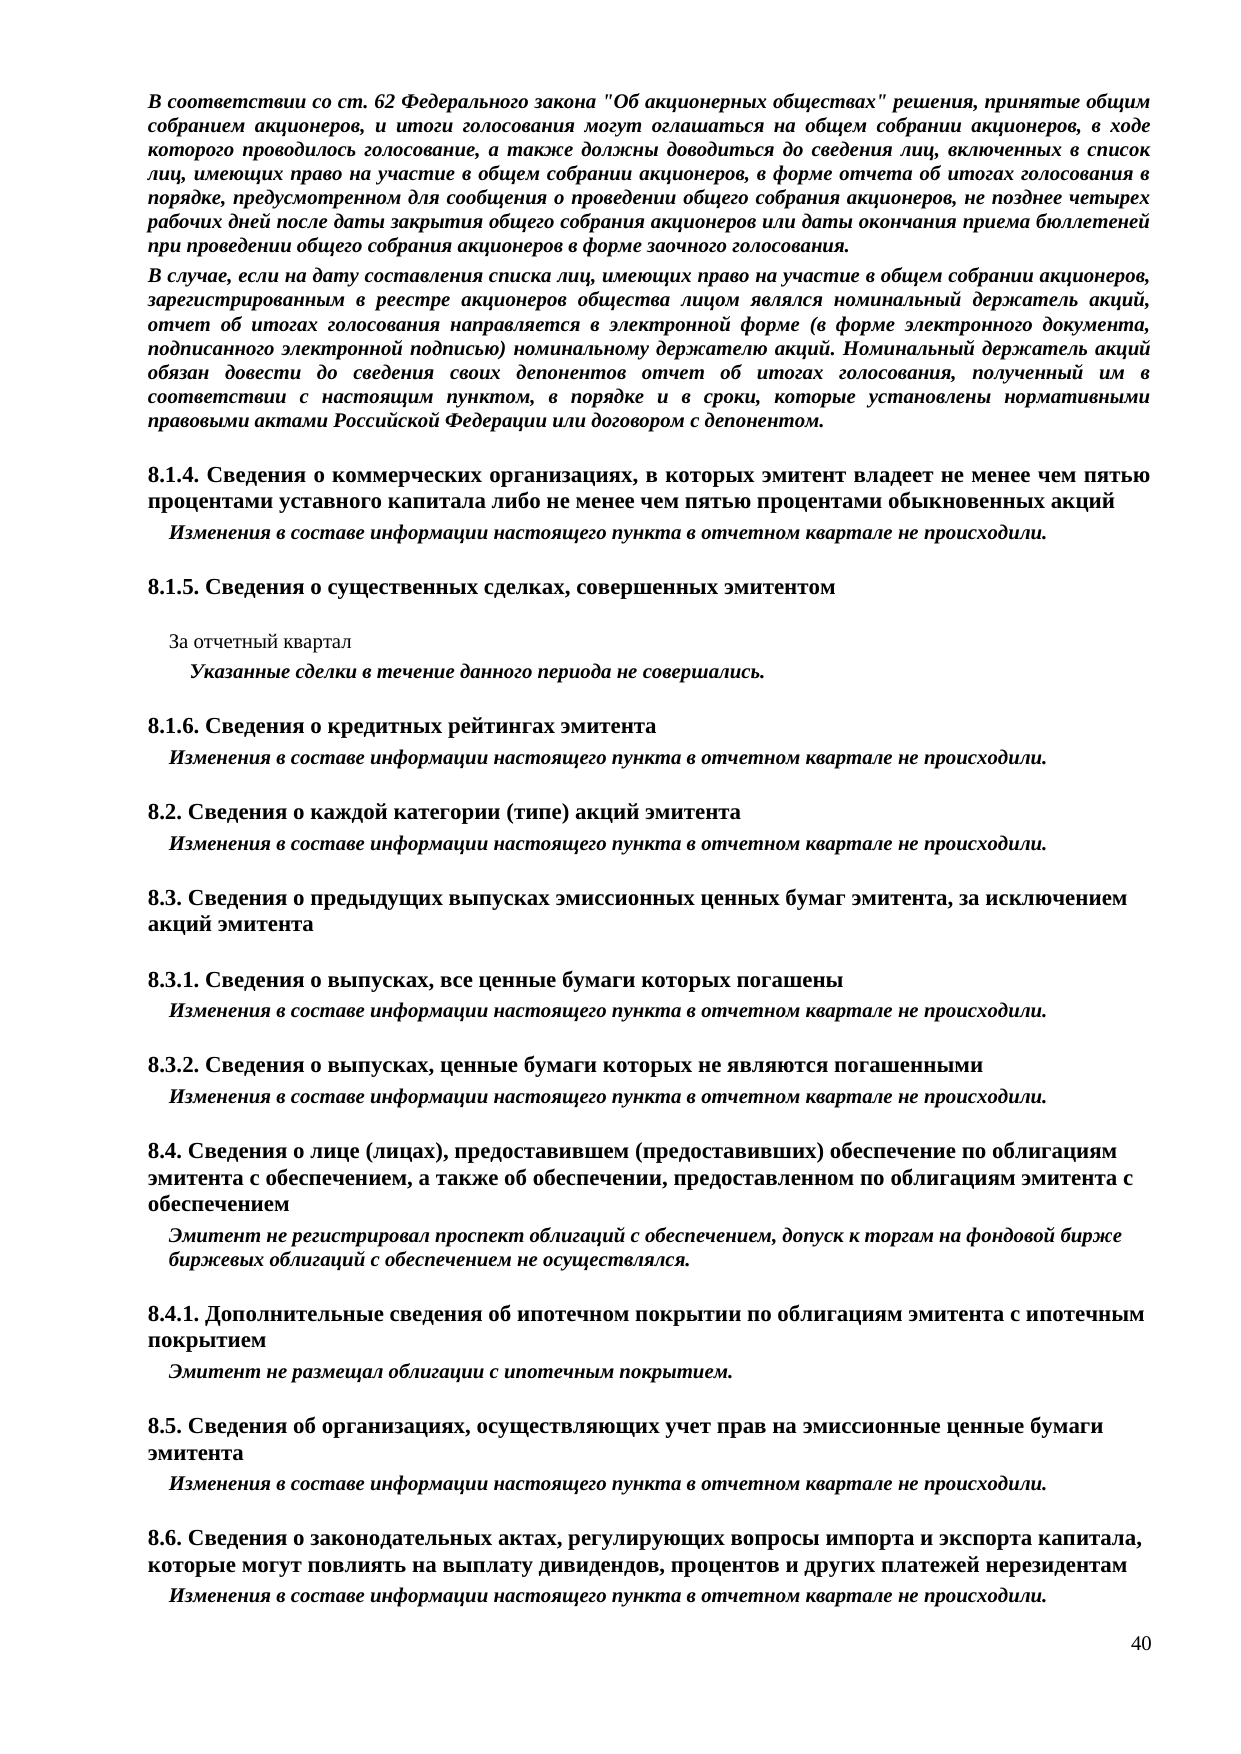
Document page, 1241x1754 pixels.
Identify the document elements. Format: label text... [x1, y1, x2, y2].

subtitle 8.1.4. Сведения о коммерческих организациях, в которых эмитент владеет не менее чем пятью процентами уставного капитала либо не менее чем пятью процентами обыкновенных акций [148, 461, 1152, 514]
subtitle 8.5. Сведения об организациях, осуществляющих учет прав на эмиссионные ценные бумаги эмитента [148, 1412, 1152, 1465]
subtitle 8.2. Сведения о каждой категории (типе) акций эмитента [148, 798, 1152, 824]
subtitle 8.1.5. Сведения о существенных сделках, совершенных эмитентом [148, 573, 1152, 599]
text Эмитент не размещал облигации с ипотечным покрытием. [168, 1359, 1152, 1383]
text Изменения в составе информации настоящего пункта в отчетном квартале не происходили. [168, 520, 1152, 544]
subtitle 8.3.1. Сведения о выпусках, все ценные бумаги которых погашены [148, 966, 1152, 992]
text Эмитент не регистрировал проспект облигаций с обеспечением, допуск к торгам на фондовой бирже биржевых облигаций с обеспечением не осуществлялся. [168, 1223, 1152, 1271]
text Изменения в составе информации настоящего пункта в отчетном квартале не происходили. [168, 1471, 1152, 1495]
text Изменения в составе информации настоящего пункта в отчетном квартале не происходили. [168, 831, 1152, 855]
text Указанные сделки в течение данного периода не совершались. [189, 659, 1152, 683]
subtitle 8.3.2. Сведения о выпусках, ценные бумаги которых не являются погашенными [148, 1052, 1152, 1078]
text Изменения в составе информации настоящего пункта в отчетном квартале не происходили. [168, 998, 1152, 1022]
text Изменения в составе информации настоящего пункта в отчетном квартале не происходили. [168, 1583, 1152, 1607]
subtitle 8.1.6. Сведения о кредитных рейтингах эмитента [148, 712, 1152, 738]
text Изменения в составе информации настоящего пункта в отчетном квартале не происходили. [168, 745, 1152, 769]
subtitle 8.4.1. Дополнительные сведения об ипотечном покрытии по облигациям эмитента с ипотечным покрытием [148, 1300, 1152, 1353]
subtitle 8.6. Сведения о законодательных актах, регулирующих вопросы импорта и экспорта капитала, которые могут повлиять на выплату дивидендов, процентов и других платежей нерезидентам [148, 1524, 1152, 1577]
text В случае, если на дату составления списка лиц, имеющих право на участие в общем собрании акционеров, зарегистрированным в реестре акционеров общества лицом являлся номинальный держатель акций, отчет об итогах голосования направляется в электронной форме (в форме электронного документа, подписанного электронной подписью) номинальному держателю акций. Номинальный держатель акций обязан довести до сведения своих депонентов отчет об итогах голосования, полученный им в соответствии с настоящим пунктом, в порядке и в сроки, которые установлены нормативными правовыми актами Российской Федерации или договором с депонентом. [148, 263, 1152, 432]
subtitle 8.4. Сведения о лице (лицах), предоставившем (предоставивших) обеспечение по облигациям эмитента с обеспечением, а также об обеспечении, предоставленном по облигациям эмитента с обеспечением [148, 1137, 1152, 1216]
text В соответствии со ст. 62 Федерального закона "Об акционерных обществах" решения, принятые общим собранием акционеров, и итоги голосования могут оглашаться на общем собрании акционеров, в ходе которого проводилось голосование, а также должны доводиться до сведения лиц, включенных в список лиц, имеющих право на участие в общем собрании акционеров, в форме отчета об итогах голосования в порядке, предусмотренном для сообщения о проведении общего собрания акционеров, не позднее четырех рабочих дней после даты закрытия общего собрания акционеров или даты окончания приема бюллетеней при проведении общего собрания акционеров в форме заочного голосования. [148, 89, 1152, 257]
subtitle 8.3. Сведения о предыдущих выпусках эмиссионных ценных бумаг эмитента, за исключением акций эмитента [148, 884, 1152, 937]
subtitle За отчетный квартал [168, 629, 1152, 653]
text Изменения в составе информации настоящего пункта в отчетном квартале не происходили. [168, 1084, 1152, 1108]
